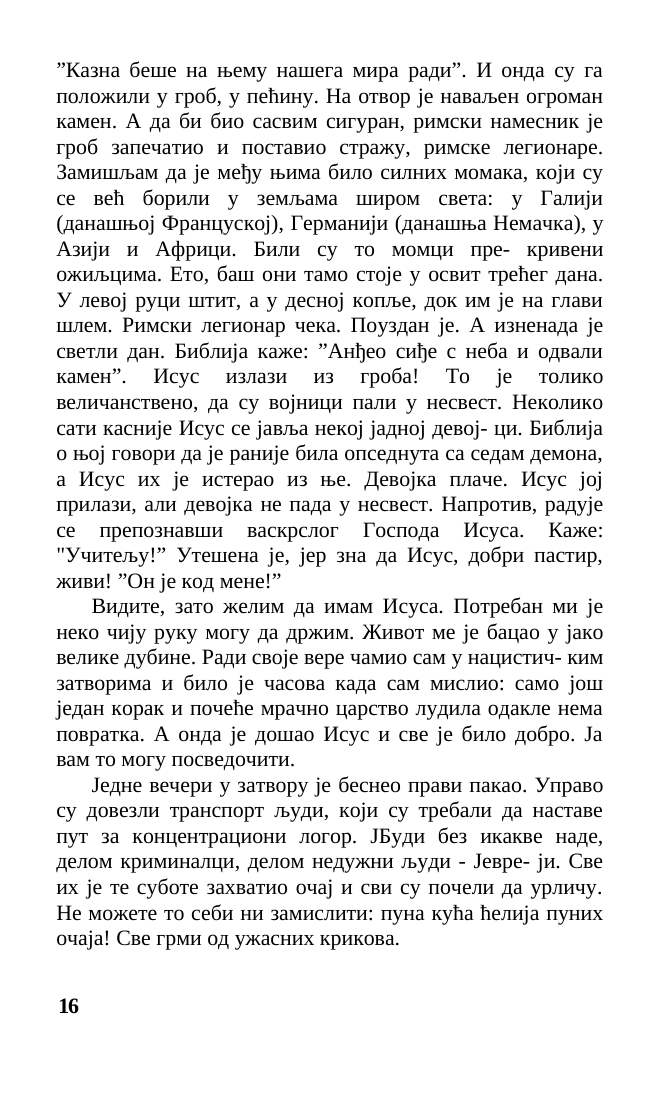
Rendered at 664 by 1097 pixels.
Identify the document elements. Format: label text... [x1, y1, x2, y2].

text ”Казна беше на њему нашега мира ради”. И онда су га положили у гроб, у пећину. На отвор је наваљен огроман камен. А да би био сасвим сигуран, римски намесник је гроб запечатио и поставио стражу, римске легионаре. Замишљам да је међу њима било силних момака, који су се већ борили у земљама широм света: у Галији (данашњој Француској), Германији (данашња Немачка), у Азији и Африци. Били су то момци пре- кривени ожиљцима. Ето, баш они тамо стоје у освит трећег дана. У левој руци штит, а у десној копље, док им је на глави шлем. Римски легионар чека. Поуздан је. А изненада је светли дан. Библија каже: ”Анђео сиђе с неба и одвали камен”. Исус излази из гроба! То је толико величанствено, да су војници пали у несвест. Неколико сати касније Исус се јавља некој јадној девој- ци. Библија о њој говори да је раније била опседнута са седам демона, а Исус их је истерао из ње. Девојка плаче. Исус јој прилази, али девојка не пада у несвест. Напротив, радује се препознавши васкрслог Господа Исуса. Каже: "Учитељу!” Утешена је, јер зна да Исус, добри пастир, живи! ”Он је код мене!” [56, 57, 604, 593]
text Једне вечери у затвору је беснео прави пакао. Управо су довезли транспорт људи, који су требали да наставе пут за концентрациони логор. ЈБуди без икакве наде, делом криминалци, делом недужни људи - Јевре- ји. Све их је те суботе захватио очај и сви су почели да урличу. Не можете то себи ни замислити: пуна кућа ћелија пуних очаја! Све грми од ужасних крикова. [56, 772, 604, 951]
text Видите, зато желим да имам Исуса. Потребан ми је неко чију руку могу да држим. Живот ме је бацао у јако велике дубине. Ради своје вере чамио сам у нацистич- ким затворима и било је часова када сам мислио: само још један корак и почеће мрачно царство лудила одакле нема повратка. А онда је дошао Исус и све је било добро. Ја вам то могу посведочити. [56, 593, 604, 772]
text 16 [58, 996, 80, 1018]
